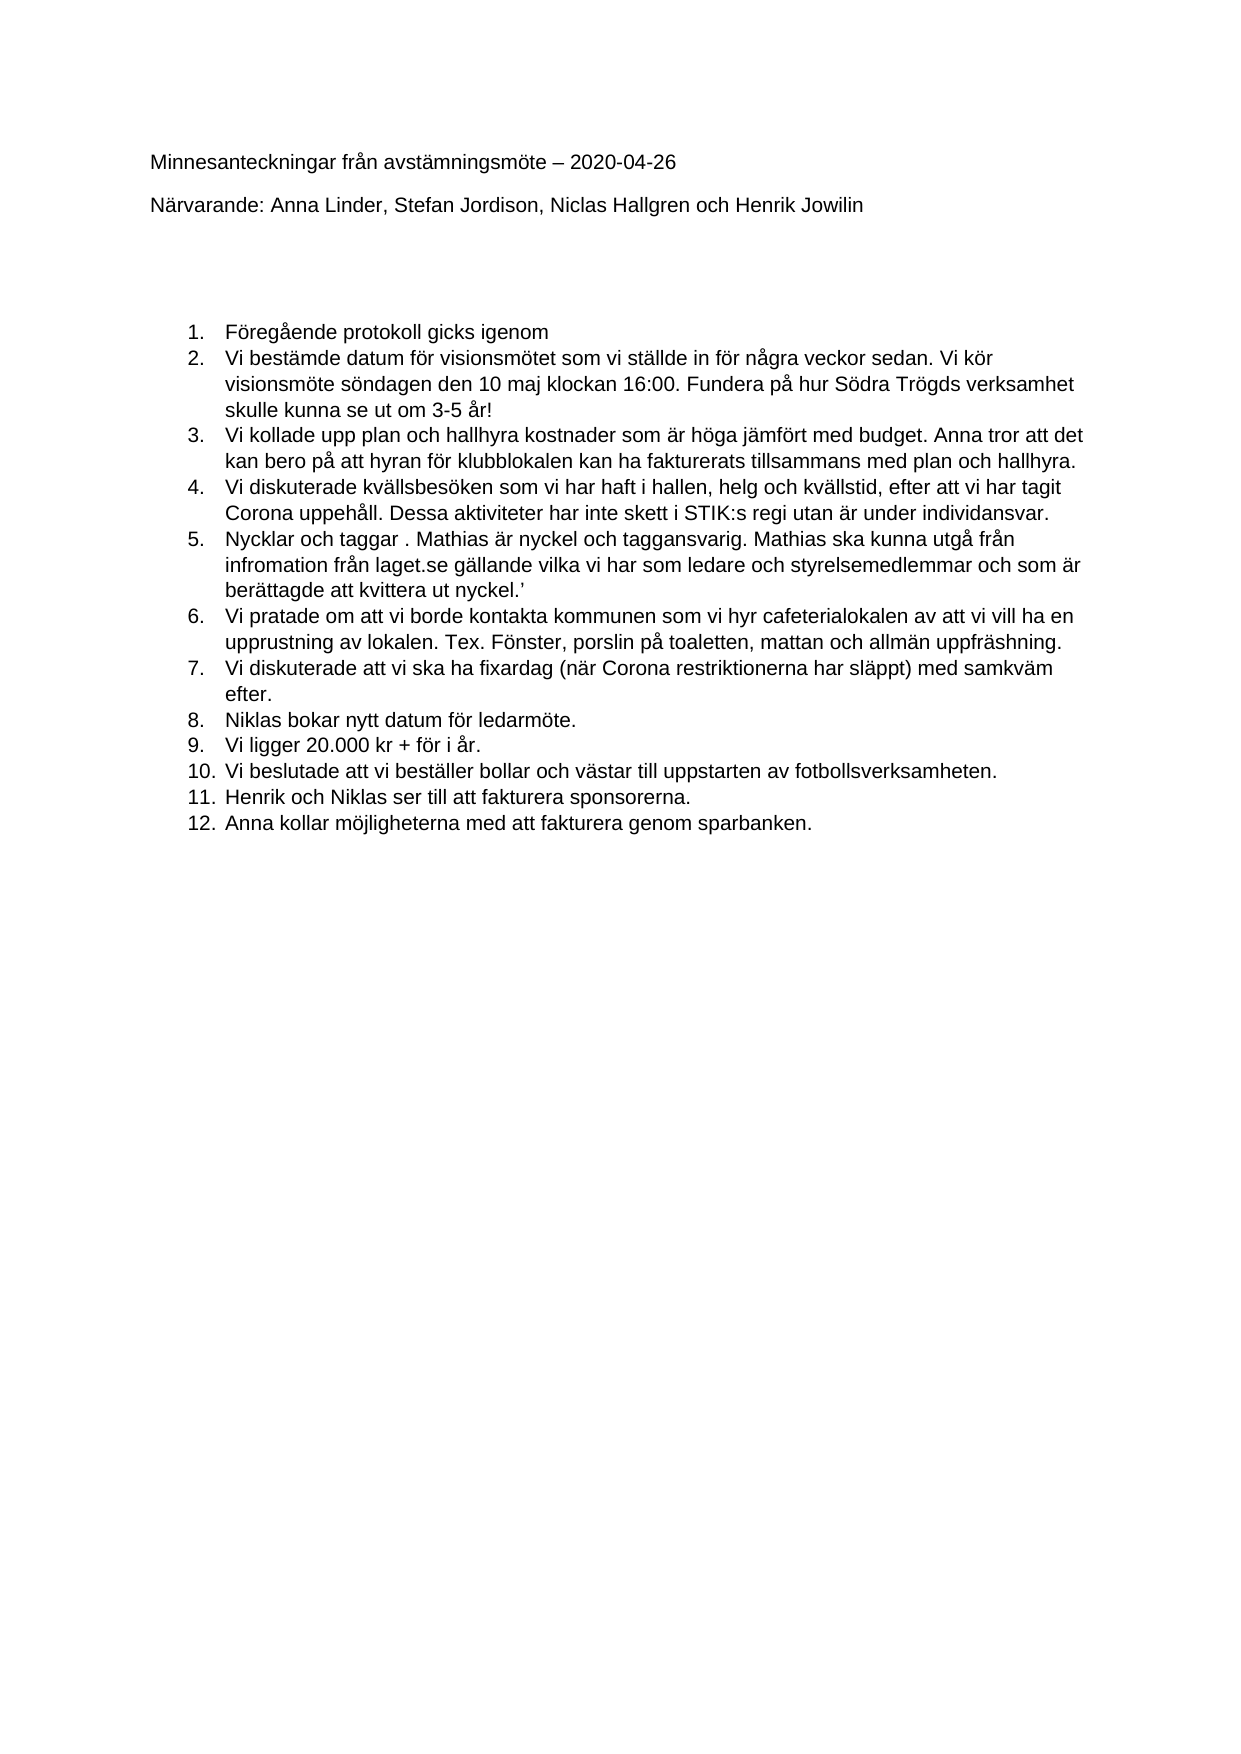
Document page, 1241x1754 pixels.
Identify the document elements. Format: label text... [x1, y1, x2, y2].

list Vi pratade om att vi borde kontakta kommunen som vi hyr cafeterialokalen av att vi vill ha en upprustning av lokalen. Tex. Fönster, porslin på toaletten, mattan och allmän uppfräshning. [187, 604, 1090, 654]
list Nycklar och taggar . Mathias är nyckel och taggansvarig. Mathias ska kunna utgå från infromation från laget.se gällande vilka vi har som ledare och styrelsemedlemmar och som är berättagde att kvittera ut nyckel.’ [187, 527, 1090, 602]
list Vi bestämde datum för visionsmötet som vi ställde in för några veckor sedan. Vi kör visionsmöte söndagen den 10 maj klockan 16:00. Fundera på hur Södra Trögds verksamhet skulle kunna se ut om 3-5 år! [187, 346, 1090, 421]
list Henrik och Niklas ser till att fakturera sponsorerna. [187, 785, 1090, 809]
list Anna kollar möjligheterna med att fakturera genom sparbanken. [187, 811, 1090, 835]
list Vi kollade upp plan och hallhyra kostnader som är höga jämfört med budget. Anna tror att det kan bero på att hyran för klubblokalen kan ha fakturerats tillsammans med plan och hallhyra. [187, 423, 1090, 473]
list Vi ligger 20.000 kr + för i år. [187, 733, 1090, 757]
list Vi diskuterade kvällsbesöken som vi har haft i hallen, helg och kvällstid, efter att vi har tagit Corona uppehåll. Dessa aktiviteter har inte skett i STIK:s regi utan är under individansvar. [187, 475, 1090, 525]
list Vi diskuterade att vi ska ha fixardag (när Corona restriktionerna har släppt) med samkväm efter. [187, 656, 1090, 706]
list Niklas bokar nytt datum för ledarmöte. [187, 707, 1090, 731]
list Föregående protokoll gicks igenom [187, 320, 1090, 344]
text Närvarande: Anna Linder, Stefan Jordison, Niclas Hallgren och Henrik Jowilin [150, 192, 1090, 216]
list Vi beslutade att vi beställer bollar och västar till uppstarten av fotbollsverksamheten. [187, 759, 1090, 783]
text Minnesanteckningar från avstämningsmöte – 2020-04-26 [150, 150, 1090, 174]
